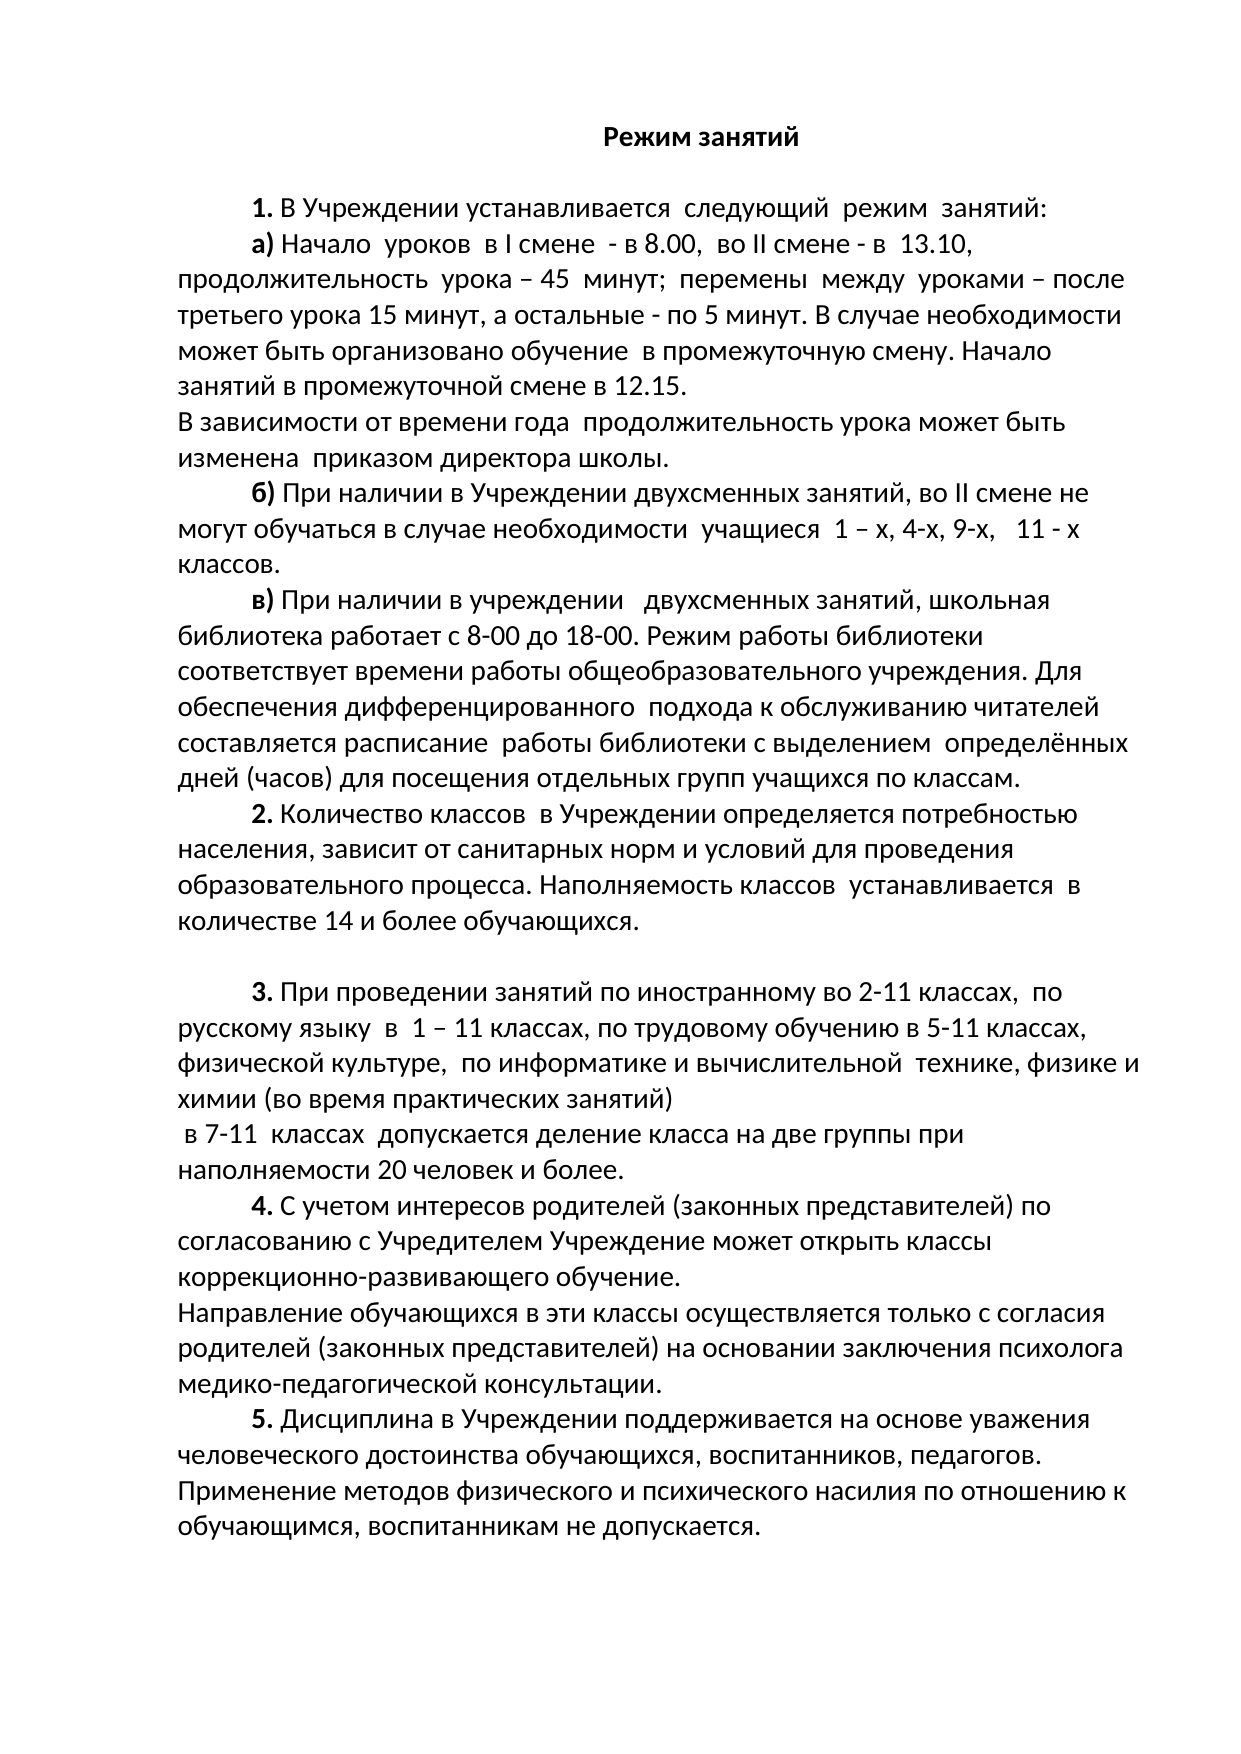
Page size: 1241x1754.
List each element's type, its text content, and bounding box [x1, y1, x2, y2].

text 4. С учетом интересов родителей (законных представителей) по согласованию с Учредителем Учреждение может открыть классы коррекционно-развивающего обучение. [177, 1187, 1152, 1294]
text 1. В Учреждении устанавливается следующий режим занятий: [177, 189, 1152, 225]
text В зависимости от времени года продолжительность урока может быть изменена приказом директора школы. [177, 403, 1152, 474]
text 5. Дисциплина в Учреждении поддерживается на основе уважения человеческого достоинства обучающихся, воспитанников, педагогов. Применение методов физического и психического насилия по отношению к обучающимся, воспитанникам не допускается. [177, 1401, 1152, 1543]
text в) При наличии в учреждении двухсменных занятий, школьная библиотека работает с 8-00 до 18-00. Режим работы библиотеки соответствует времени работы общеобразовательного учреждения. Для обеспечения дифференцированного подхода к обслуживанию читателей составляется расписание работы библиотеки с выделением определённых дней (часов) для посещения отдельных групп учащихся по классам. [177, 581, 1152, 795]
text 2. Количество классов в Учреждении определяется потребностью населения, зависит от санитарных норм и условий для проведения образовательного процесса. Наполняемость классов устанавливается в количестве 14 и более обучающихся. [177, 795, 1152, 937]
text б) При наличии в Учреждении двухсменных занятий, во II смене не могут обучаться в случае необходимости учащиеся 1 – х, 4-х, 9-х, 11 - х классов. [177, 474, 1152, 581]
text а) Начало уроков в I смене - в 8.00, во II смене - в 13.10, продолжительность урока – 45 минут; перемены между уроками – после третьего урока 15 минут, а остальные - по 5 минут. В случае необходимости может быть организовано обучение в промежуточную смену. Начало занятий в промежуточной смене в 12.15. [177, 225, 1152, 403]
text в 7-11 классах допускается деление класса на две группы при наполняемости 20 человек и более. [177, 1116, 1152, 1187]
text Режим занятий [177, 118, 1152, 154]
text Направление обучающихся в эти классы осуществляется только с согласия родителей (законных представителей) на основании заключения психолога медико-педагогической консультации. [177, 1294, 1152, 1401]
text 3. При проведении занятий по иностранному во 2-11 классах, по русскому языку в 1 – 11 классах, по трудовому обучению в 5-11 классах, физической культуре, по информатике и вычислительной технике, физике и химии (во время практических занятий) [177, 973, 1152, 1116]
